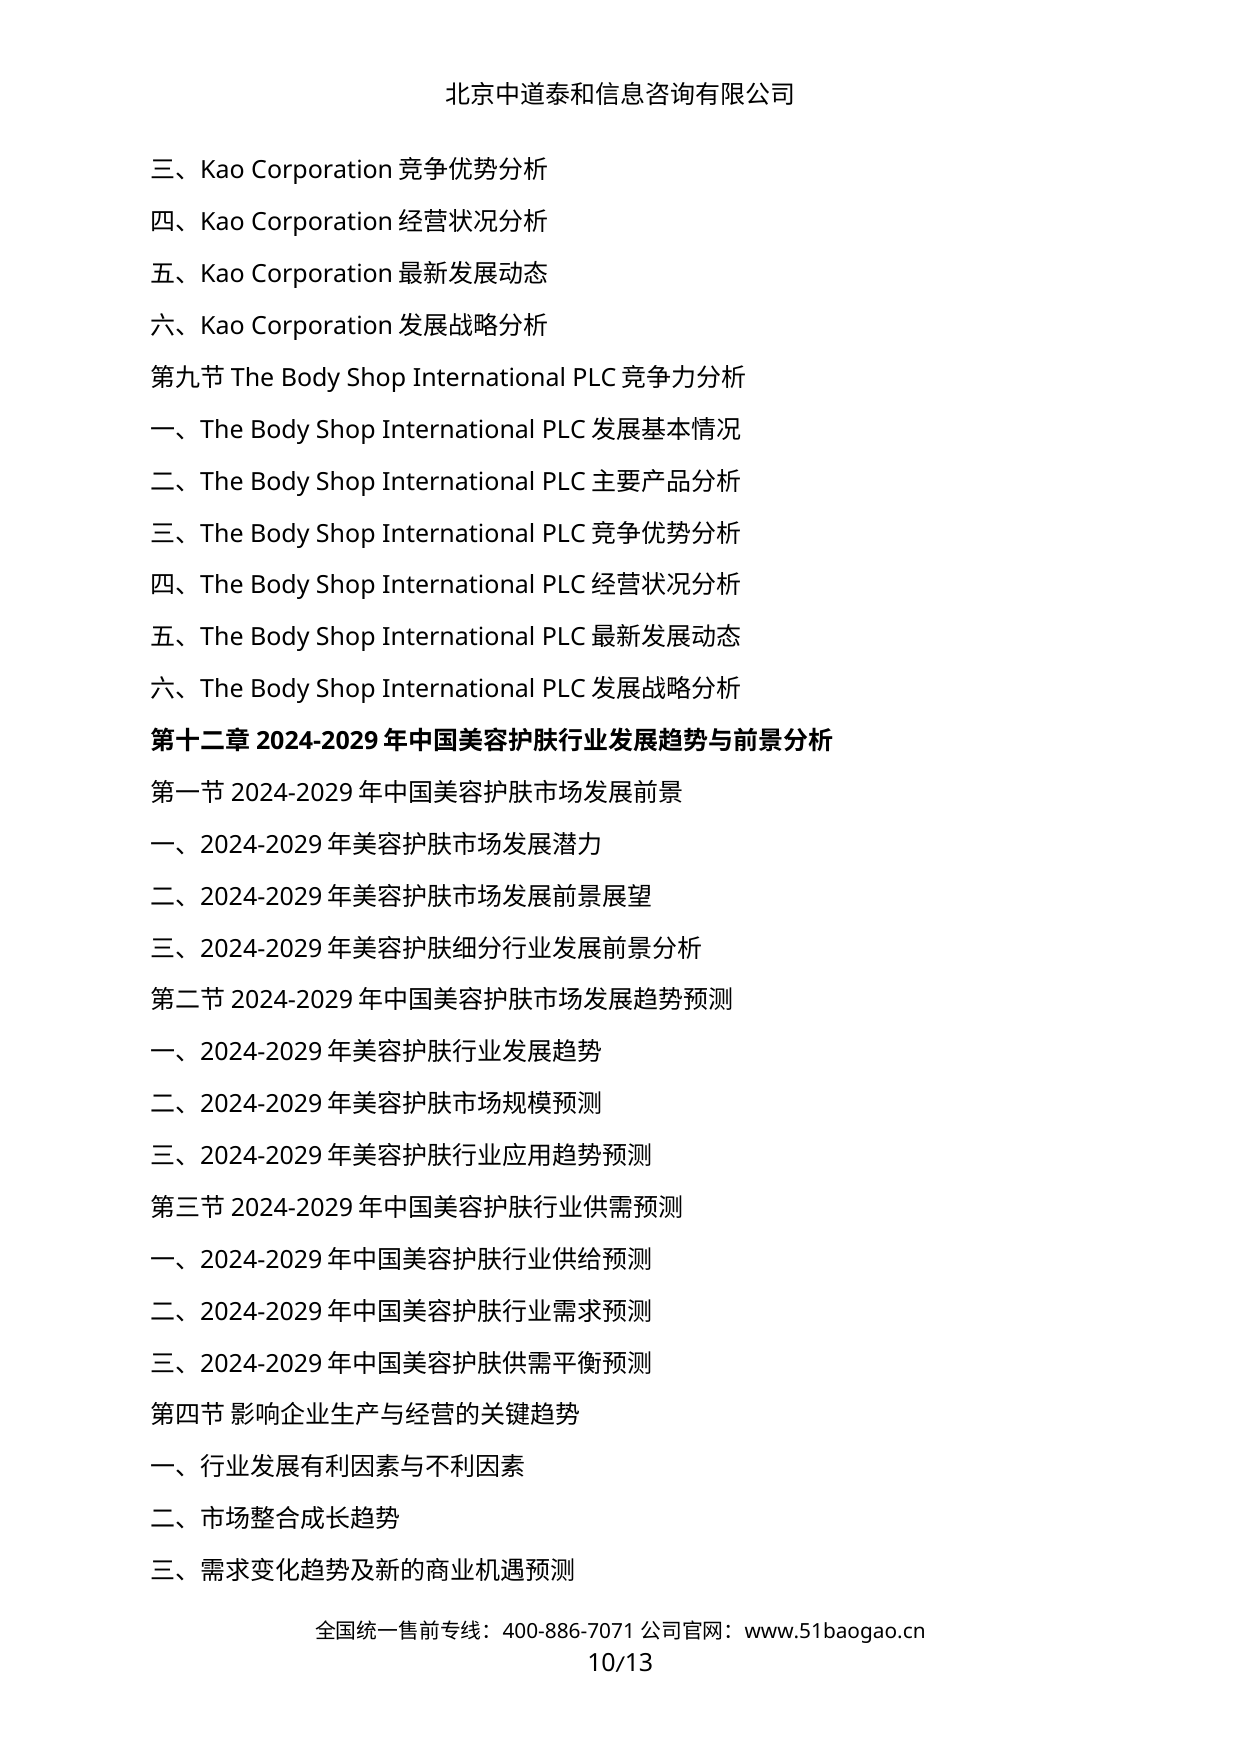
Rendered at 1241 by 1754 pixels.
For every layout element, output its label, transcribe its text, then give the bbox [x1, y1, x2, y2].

text 五、The Body Shop International PLC最新发展动态 [150, 617, 1090, 653]
text 二、2024-2029年美容护肤市场规模预测 [150, 1084, 1090, 1120]
text 三、需求变化趋势及新的商业机遇预测 [150, 1551, 1090, 1587]
text 一、2024-2029年美容护肤市场发展潜力 [150, 824, 1090, 861]
text 六、The Body Shop International PLC发展战略分析 [150, 669, 1090, 705]
text 一、行业发展有利因素与不利因素 [150, 1447, 1090, 1483]
text 三、2024-2029年美容护肤行业应用趋势预测 [150, 1136, 1090, 1172]
text 五、Kao Corporation最新发展动态 [150, 254, 1090, 290]
text 二、The Body Shop International PLC主要产品分析 [150, 461, 1090, 497]
text 三、2024-2029年美容护肤细分行业发展前景分析 [150, 928, 1090, 964]
text 六、Kao Corporation发展战略分析 [150, 306, 1090, 342]
text 四、The Body Shop International PLC经营状况分析 [150, 565, 1090, 601]
text 二、市场整合成长趋势 [150, 1499, 1090, 1535]
text 三、Kao Corporation竞争优势分析 [150, 150, 1090, 186]
text 一、2024-2029年中国美容护肤行业供给预测 [150, 1239, 1090, 1276]
text 第二节 2024-2029年中国美容护肤市场发展趋势预测 [150, 980, 1090, 1016]
text 第三节 2024-2029年中国美容护肤行业供需预测 [150, 1187, 1090, 1224]
text 三、The Body Shop International PLC竞争优势分析 [150, 513, 1090, 549]
text 四、Kao Corporation经营状况分析 [150, 202, 1090, 238]
text 三、2024-2029年中国美容护肤供需平衡预测 [150, 1343, 1090, 1379]
text 一、2024-2029年美容护肤行业发展趋势 [150, 1032, 1090, 1068]
text 二、2024-2029年中国美容护肤行业需求预测 [150, 1291, 1090, 1327]
text 二、2024-2029年美容护肤市场发展前景展望 [150, 876, 1090, 912]
text 第四节 影响企业生产与经营的关键趋势 [150, 1395, 1090, 1431]
text 第九节 The Body Shop International PLC竞争力分析 [150, 357, 1090, 394]
text 第十二章 2024-2029年中国美容护肤行业发展趋势与前景分析 [150, 721, 1090, 757]
text 一、The Body Shop International PLC发展基本情况 [150, 409, 1090, 446]
text 第一节 2024-2029年中国美容护肤市场发展前景 [150, 772, 1090, 809]
